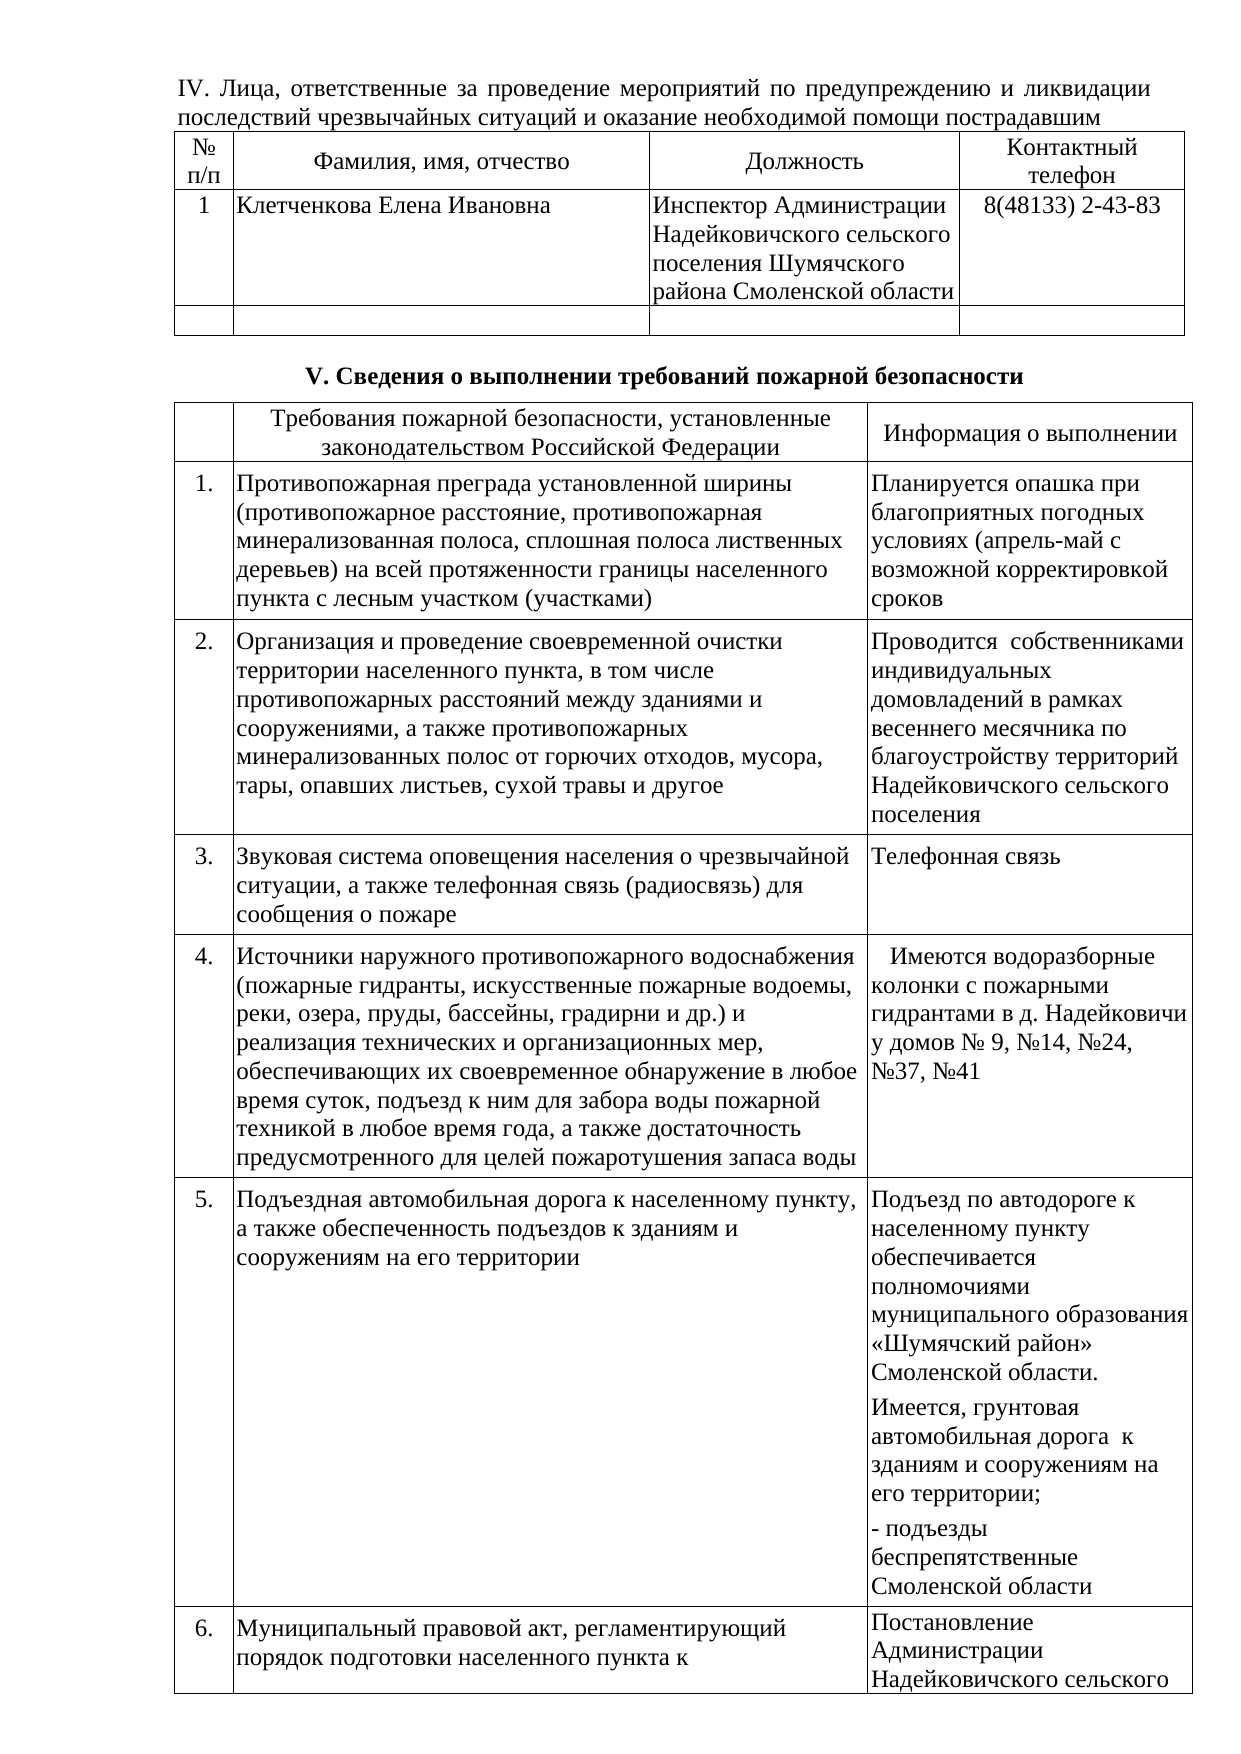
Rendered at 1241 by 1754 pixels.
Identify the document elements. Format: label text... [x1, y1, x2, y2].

table_cell Инспектор Администрации Надейковичского сельского поселения Шумячского района Смоленской области [650, 190, 959, 305]
table_cell [175, 306, 233, 335]
table_cell 3. [175, 835, 233, 934]
table_header Информация о выполнении [868, 403, 1192, 461]
table_cell [234, 306, 649, 335]
table_cell 2. [175, 620, 233, 834]
table_cell Подъезд по автодороге к населенному пункту обеспечивается полномочиями муниципального образования «Шумячский район» Смоленской области. Имеется, грунтовая автомобильная дорога к зданиям и сооружениям на его территории; - подъезды беспрепятственные Смоленской области [868, 1178, 1192, 1606]
table_cell Клетченкова Елена Ивановна [234, 190, 649, 305]
table_header Требования пожарной безопасности, установленные законодательством Российской Федерации [234, 403, 867, 461]
table_cell Звуковая система оповещения населения о чрезвычайной ситуации, а также телефонная связь (радиосвязь) для сообщения о пожаре [234, 835, 867, 934]
table_cell 8(48133) 2-43-83 [960, 190, 1184, 305]
table_cell Противопожарная преграда установленной ширины (противопожарное расстояние, противопожарная минерализованная полоса, сплошная полоса лиственных деревьев) на всей протяженности границы населенного пункта с лесным участком (участками) [234, 462, 867, 619]
text V. Сведения о выполнении требований пожарной безопасности [177, 361, 1152, 390]
table_cell Имеются водоразборные колонки с пожарными гидрантами в д. Надейковичи у домов № 9, №14, №24, №37, №41 [868, 935, 1192, 1177]
table_cell [960, 306, 1184, 335]
table_cell 1 [175, 190, 233, 305]
table_cell [650, 306, 959, 335]
table_cell Источники наружного противопожарного водоснабжения (пожарные гидранты, искусственные пожарные водоемы, реки, озера, пруды, бассейны, градирни и др.) и реализация технических и организационных мер, обеспечивающих их своевременное обнаружение в любое время суток, подъезд к ним для забора воды пожарной техникой в любое время года, а также достаточность предусмотренного для целей пожаротушения запаса воды [234, 935, 867, 1177]
table_header № п/п [175, 132, 233, 189]
text IV. Лица, ответственные за проведение мероприятий по предупреждению и ликвидации последствий чрезвычайных ситуаций и оказание необходимой помощи пострадавшим [177, 73, 1152, 131]
table_header Фамилия, имя, отчество [234, 132, 649, 189]
table_header Должность [650, 132, 959, 189]
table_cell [868, 1607, 1192, 1693]
table_cell 1. [175, 462, 233, 619]
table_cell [234, 1607, 867, 1693]
table_cell Планируется опашка при благоприятных погодных условиях (апрель-май с возможной корректировкой сроков [868, 462, 1192, 619]
table_header Контактный телефон [960, 132, 1184, 189]
table_cell 4. [175, 935, 233, 1177]
table_cell Телефонная связь [868, 835, 1192, 934]
table_cell Проводится собственниками индивидуальных домовладений в рамках весеннего месячника по благоустройству территорий Надейковичского сельского поселения [868, 620, 1192, 834]
table_cell Организация и проведение своевременной очистки территории населенного пункта, в том числе противопожарных расстояний между зданиями и сооружениями, а также противопожарных минерализованных полос от горючих отходов, мусора, тары, опавших листьев, сухой травы и другое [234, 620, 867, 834]
table_header [175, 403, 233, 461]
table_cell 5. [175, 1178, 233, 1606]
table_cell Подъездная автомобильная дорога к населенному пункту, а также обеспеченность подъездов к зданиям и сооружениям на его территории [234, 1178, 867, 1606]
table_cell 6. [175, 1607, 233, 1693]
